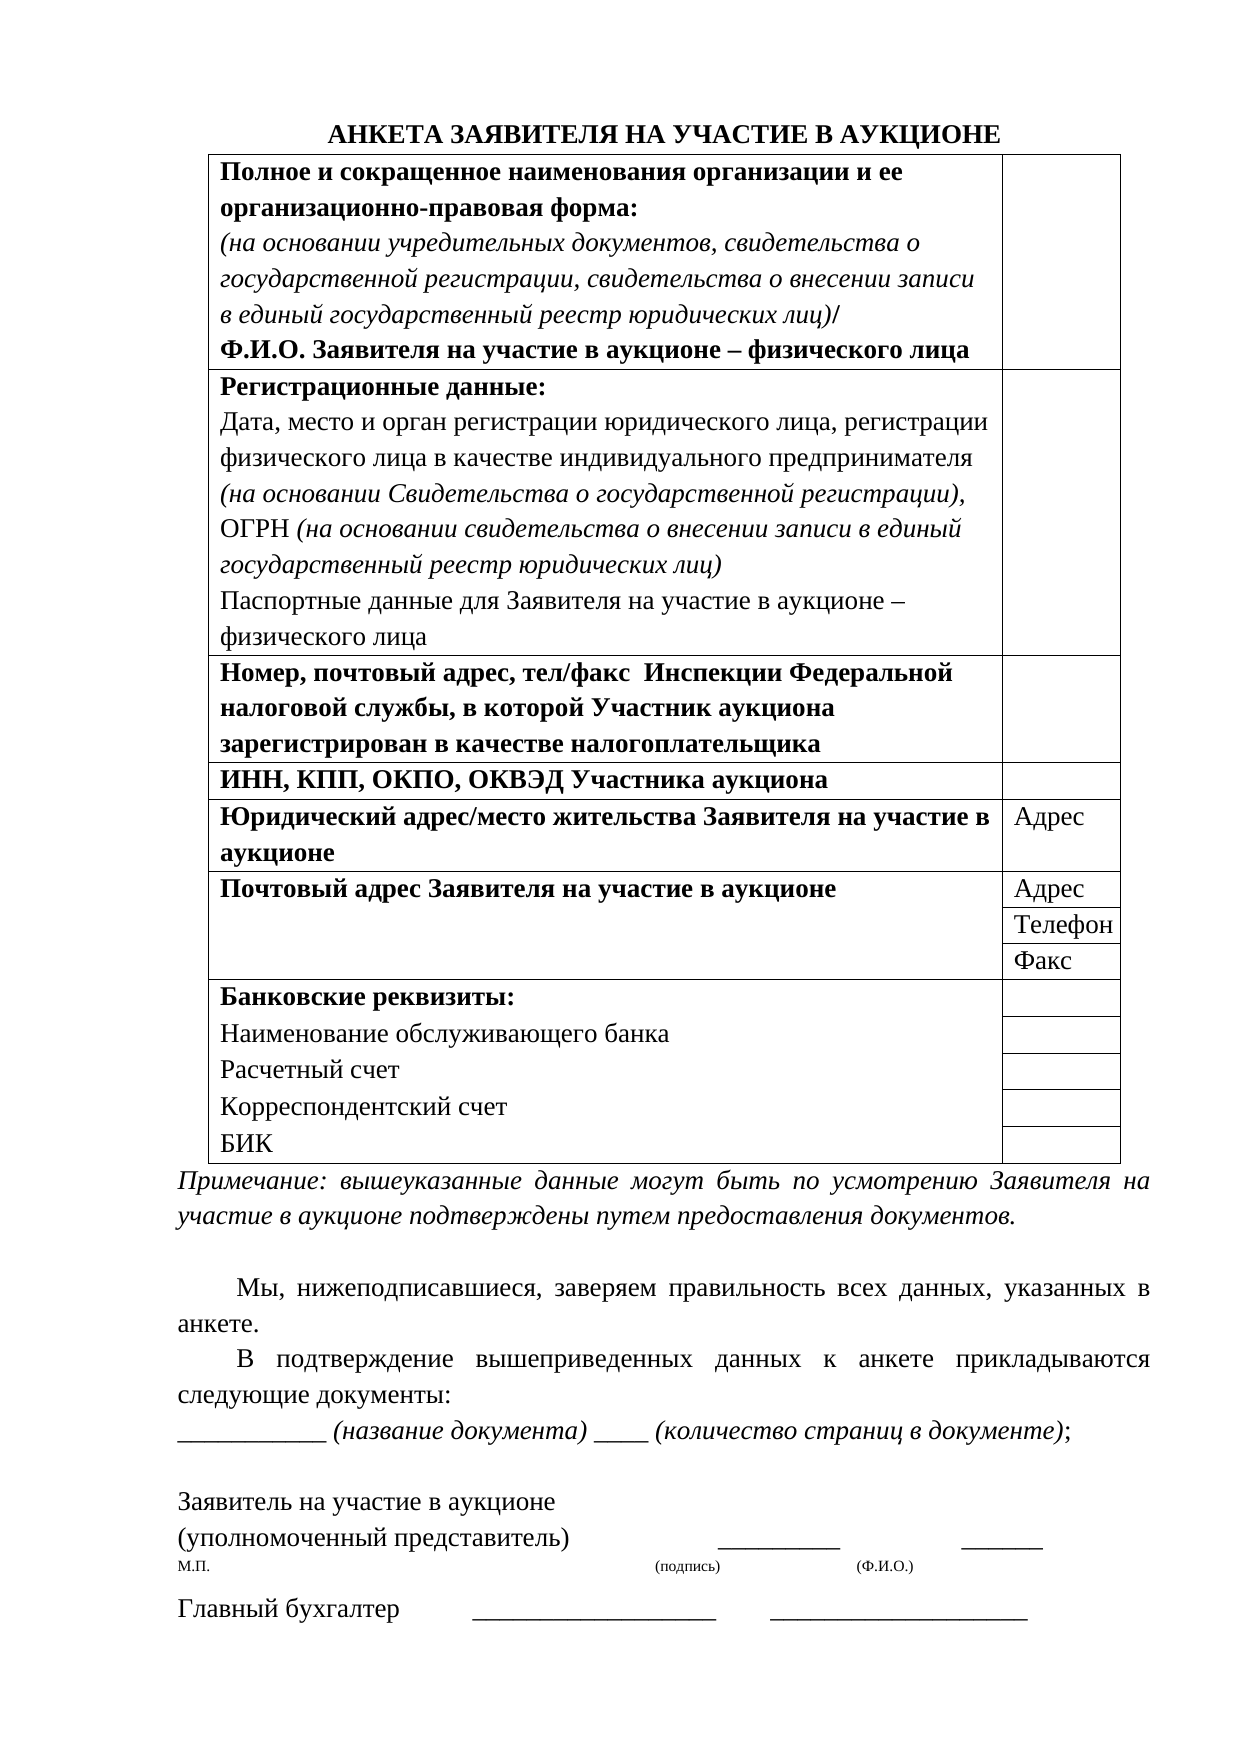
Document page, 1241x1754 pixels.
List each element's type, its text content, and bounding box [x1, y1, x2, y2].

text Примечание: вышеуказанные данные могут быть по усмотрению Заявителя на участие в аукционе подтверждены путем предоставления документов. [177, 1164, 1152, 1231]
table_cell [1003, 1090, 1120, 1126]
table_cell [1003, 370, 1120, 655]
table_cell Факс [1003, 944, 1120, 979]
text В подтверждение вышеприведенных данных к анкете прикладываются следующие документы: [177, 1342, 1152, 1409]
table_cell [1003, 1054, 1120, 1089]
table_cell БИК [209, 1126, 1002, 1163]
text М.П. (подпись) (Ф.И.О.) [177, 1557, 1152, 1588]
text АНКЕТА ЗАЯВИТЕЛЯ НА УЧАСТИЕ В АУКЦИОНЕ [177, 118, 1152, 149]
table_cell Почтовый адрес Заявителя на участие в аукционе [209, 872, 1002, 979]
table_cell Номер, почтовый адрес, тел/факс Инспекции Федеральной налоговой службы, в которой Участник аукциона зарегистрирован в качестве налогоплательщика [209, 656, 1002, 762]
table_cell Регистрационные данные: Дата, место и орган регистрации юридического лица, регистрации физического лица в качестве индивидуального предпринимателя (на основании Свидетельства о государственной регистрации), ОГРН (на основании свидетельства о внесении записи в единый государственный реестр юридических лиц) Паспортные данные для Заявителя на участие в аукционе – физического лица [209, 370, 1002, 655]
text Заявитель на участие в аукционе [177, 1485, 1152, 1516]
table_cell [1003, 763, 1120, 799]
table_cell Расчетный счет [209, 1053, 1002, 1089]
table_cell Юридический адрес/место жительства Заявителя на участие в аукционе [209, 800, 1002, 871]
text (уполномоченный представитель) _________ ______ [177, 1521, 1152, 1552]
table_cell [1003, 656, 1120, 762]
table_cell [1003, 1017, 1120, 1052]
table_cell Корреспондентский счет [209, 1089, 1002, 1126]
text Главный бухгалтер __________________ ___________________ [177, 1592, 1152, 1624]
table_cell Банковские реквизиты: [209, 980, 1002, 1016]
text ___________ (название документа) ____ (количество страниц в документе); [177, 1414, 1152, 1445]
text Мы, нижеподписавшиеся, заверяем правильность всех данных, указанных в анкете. [177, 1271, 1152, 1338]
table_header [1003, 155, 1120, 368]
table_cell Адрес [1003, 800, 1120, 871]
table_cell Адрес [1003, 872, 1120, 907]
table_header Полное и сокращенное наименования организации и ее организационно-правовая форма: (на основании учредительных документов, свидетельства о государственной регистрации, свидетельства о внесении записи в единый государственный реестр юридических лиц)/ Ф.И.О. Заявителя на участие в аукционе – физического лица [209, 155, 1002, 368]
table_cell Наименование обслуживающего банка [209, 1016, 1002, 1052]
table_cell Телефон [1003, 908, 1120, 943]
table_cell [1003, 1127, 1120, 1163]
table_cell [1003, 980, 1120, 1016]
table_cell ИНН, КПП, ОКПО, ОКВЭД Участника аукциона [209, 763, 1002, 799]
